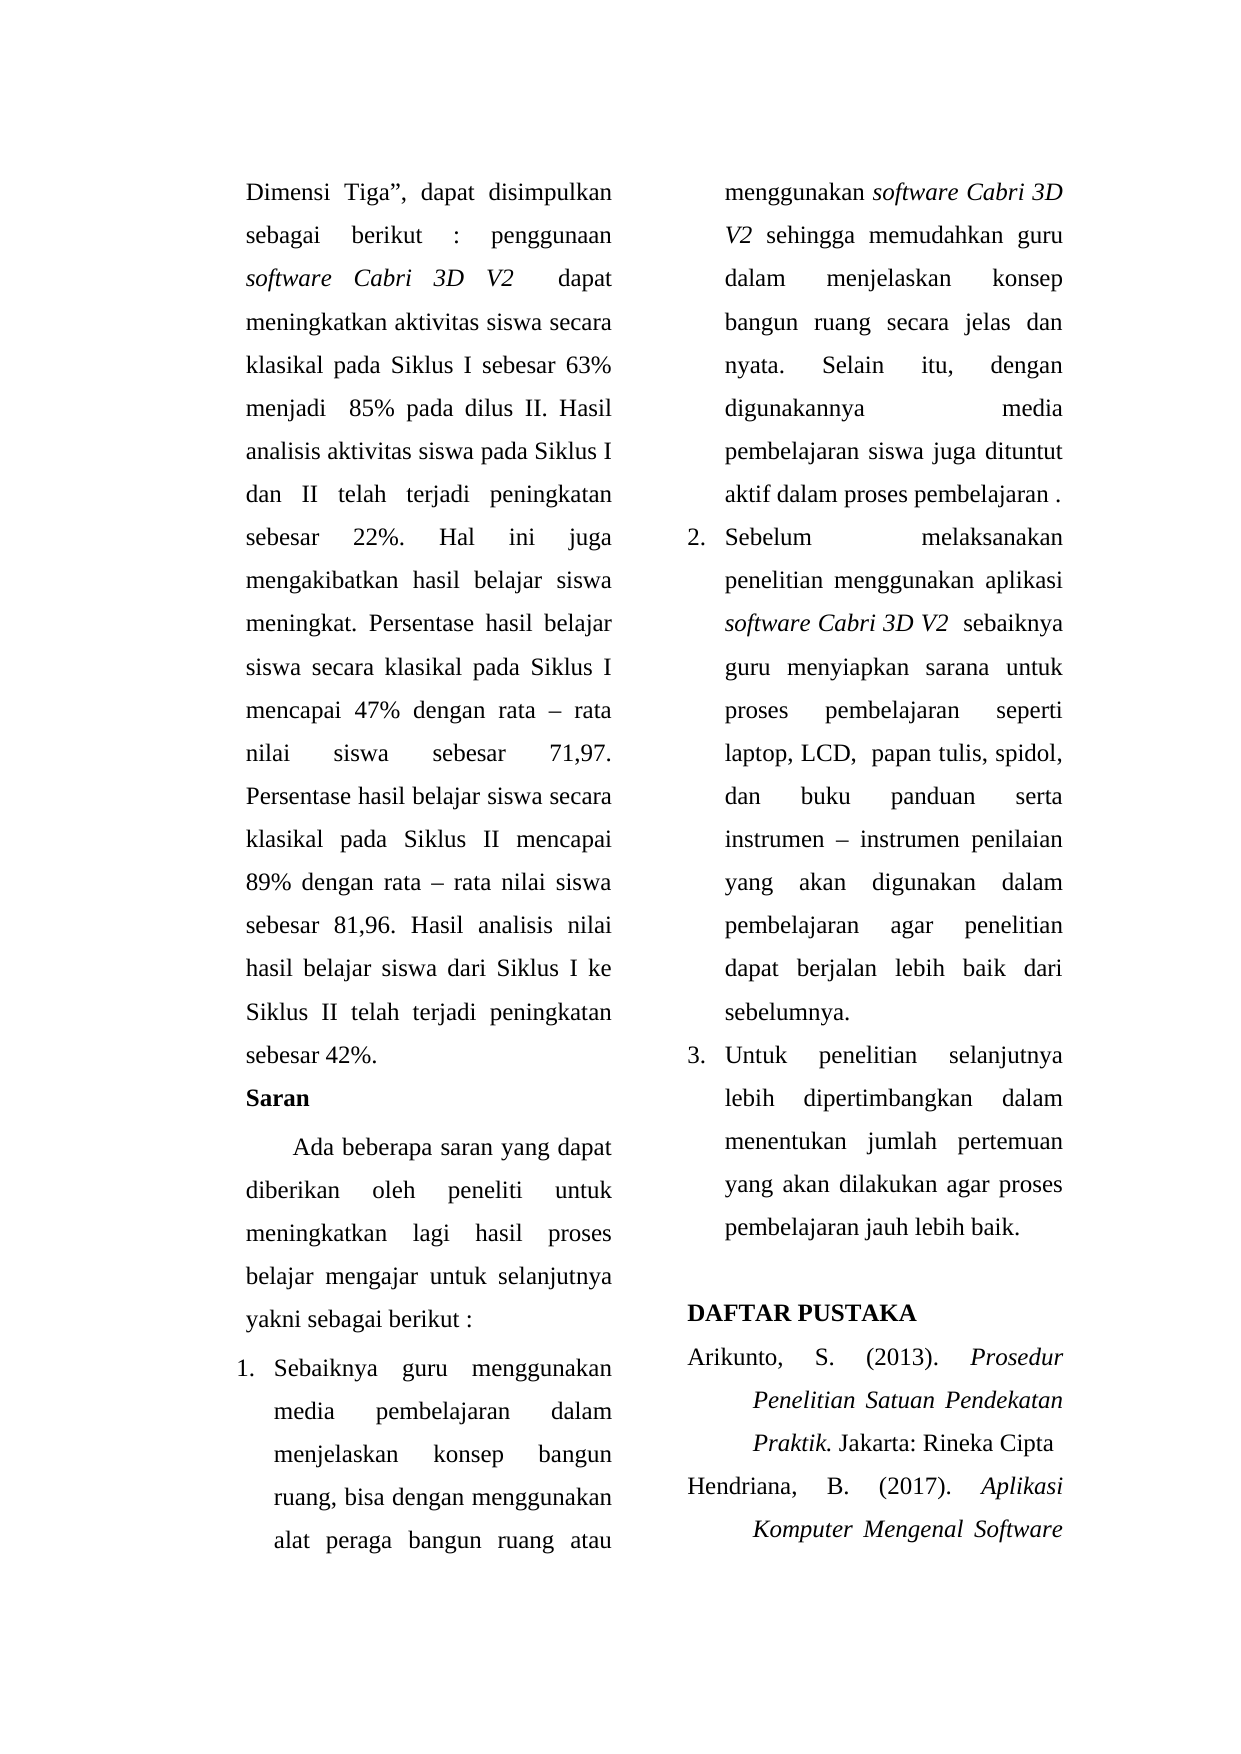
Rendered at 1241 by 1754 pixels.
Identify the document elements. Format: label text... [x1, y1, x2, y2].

list Untuk penelitian selanjutnya lebih dipertimbangkan dalam menentukan jumlah pertemuan yang akan dilakukan agar proses pembelajaran jauh lebih baik. [687, 1040, 1063, 1241]
list DAFTAR PUSTAKA [687, 1298, 1063, 1327]
text Ada beberapa saran yang dapat diberikan oleh peneliti untuk meningkatkan lagi hasil proses belajar mengajar untuk selanjutnya yakni sebagai berikut : [246, 1132, 612, 1333]
list Sebelum melaksanakan penelitian menggunakan aplikasi software Cabri 3D V2 sebaiknya guru menyiapkan sarana untuk proses pembelajaran seperti laptop, LCD, papan tulis, spidol, dan buku panduan serta instrumen – instrumen penilaian yang akan digunakan dalam pembelajaran agar penelitian dapat berjalan lebih baik dari sebelumnya. [687, 522, 1063, 1025]
list Sebaiknya guru menggunakan media pembelajaran dalam menjelaskan konsep bangun ruang, bisa dengan menggunakan alat peraga bangun ruang atau menggunakan software Cabri 3D V2 sehingga memudahkan guru dalam menjelaskan konsep bangun ruang secara jelas dan nyata. Selain itu, dengan digunakannya media pembelajaran siswa juga dituntut aktif dalam proses pembelajaran . [236, 1353, 612, 1554]
list Sebaiknya guru menggunakan media pembelajaran dalam menjelaskan konsep bangun ruang, bisa dengan menggunakan alat peraga bangun ruang atau menggunakan software Cabri 3D V2 sehingga memudahkan guru dalam menjelaskan konsep bangun ruang secara jelas dan nyata. Selain itu, dengan digunakannya media pembelajaran siswa juga dituntut aktif dalam proses pembelajaran . [687, 177, 1063, 508]
list Arikunto, S. (2013). Prosedur Penelitian Satuan Pendekatan Praktik. Jakarta: Rineka Cipta [687, 1342, 1063, 1457]
list Saran [246, 1083, 612, 1112]
